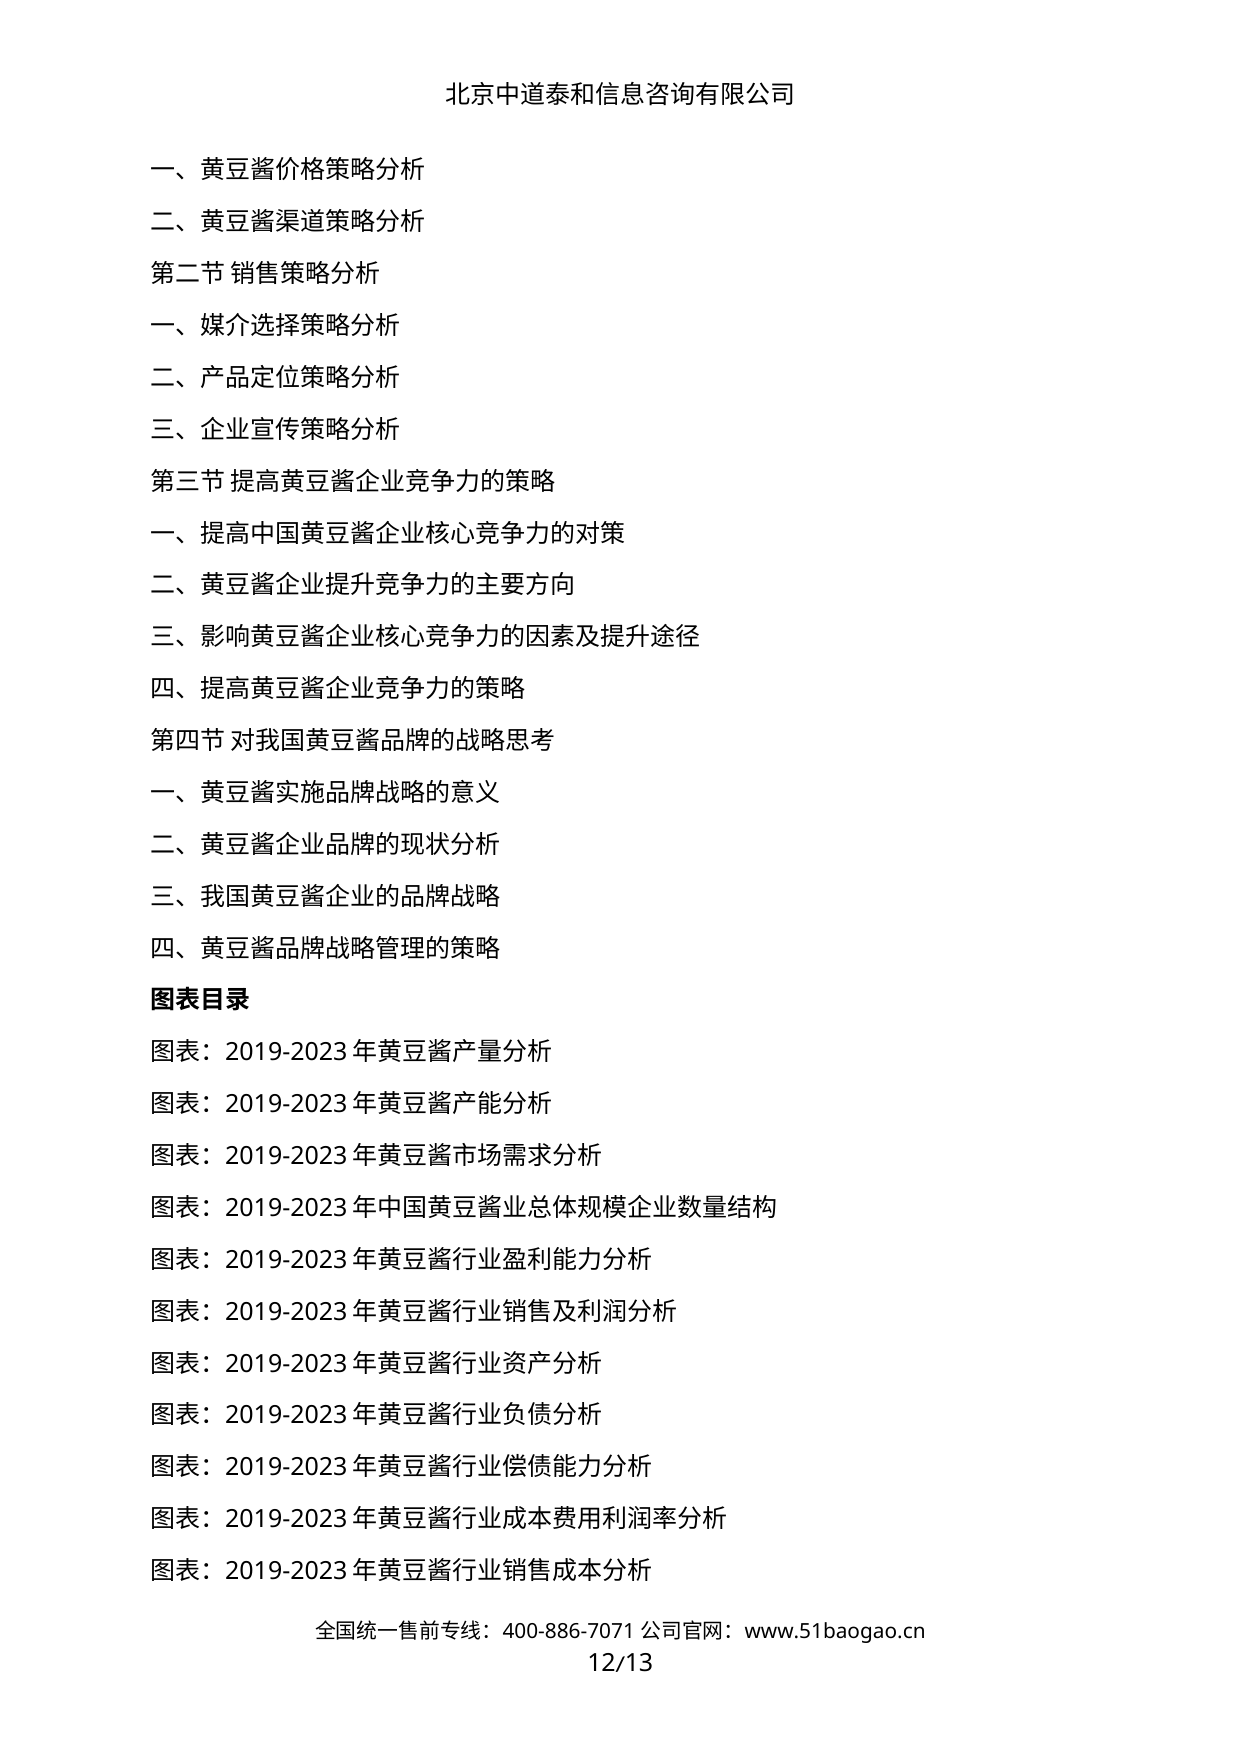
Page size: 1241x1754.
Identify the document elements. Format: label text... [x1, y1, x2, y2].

text 图表：2019-2023年黄豆酱行业盈利能力分析 [150, 1239, 1090, 1276]
text 一、黄豆酱价格策略分析 [150, 150, 1090, 186]
text 图表：2019-2023年黄豆酱行业偿债能力分析 [150, 1447, 1090, 1483]
text 图表：2019-2023年中国黄豆酱业总体规模企业数量结构 [150, 1187, 1090, 1224]
text 二、黄豆酱渠道策略分析 [150, 202, 1090, 238]
text 图表：2019-2023年黄豆酱行业负债分析 [150, 1395, 1090, 1431]
text 图表：2019-2023年黄豆酱行业销售及利润分析 [150, 1291, 1090, 1327]
text 图表：2019-2023年黄豆酱市场需求分析 [150, 1136, 1090, 1172]
text 图表：2019-2023年黄豆酱产能分析 [150, 1084, 1090, 1120]
text 图表：2019-2023年黄豆酱行业资产分析 [150, 1343, 1090, 1379]
text 第四节 对我国黄豆酱品牌的战略思考 [150, 721, 1090, 757]
text 一、媒介选择策略分析 [150, 306, 1090, 342]
text 二、黄豆酱企业品牌的现状分析 [150, 824, 1090, 861]
text 三、影响黄豆酱企业核心竞争力的因素及提升途径 [150, 617, 1090, 653]
text 第三节 提高黄豆酱企业竞争力的策略 [150, 461, 1090, 497]
text 二、产品定位策略分析 [150, 357, 1090, 394]
text 一、黄豆酱实施品牌战略的意义 [150, 772, 1090, 809]
text 第二节 销售策略分析 [150, 254, 1090, 290]
text 图表：2019-2023年黄豆酱产量分析 [150, 1032, 1090, 1068]
text 一、提高中国黄豆酱企业核心竞争力的对策 [150, 513, 1090, 549]
text 三、我国黄豆酱企业的品牌战略 [150, 876, 1090, 912]
text 三、企业宣传策略分析 [150, 409, 1090, 446]
text 四、黄豆酱品牌战略管理的策略 [150, 928, 1090, 964]
text 图表：2019-2023年黄豆酱行业销售成本分析 [150, 1551, 1090, 1587]
text 图表目录 [150, 980, 1090, 1016]
text 图表：2019-2023年黄豆酱行业成本费用利润率分析 [150, 1499, 1090, 1535]
text 二、黄豆酱企业提升竞争力的主要方向 [150, 565, 1090, 601]
text 四、提高黄豆酱企业竞争力的策略 [150, 669, 1090, 705]
